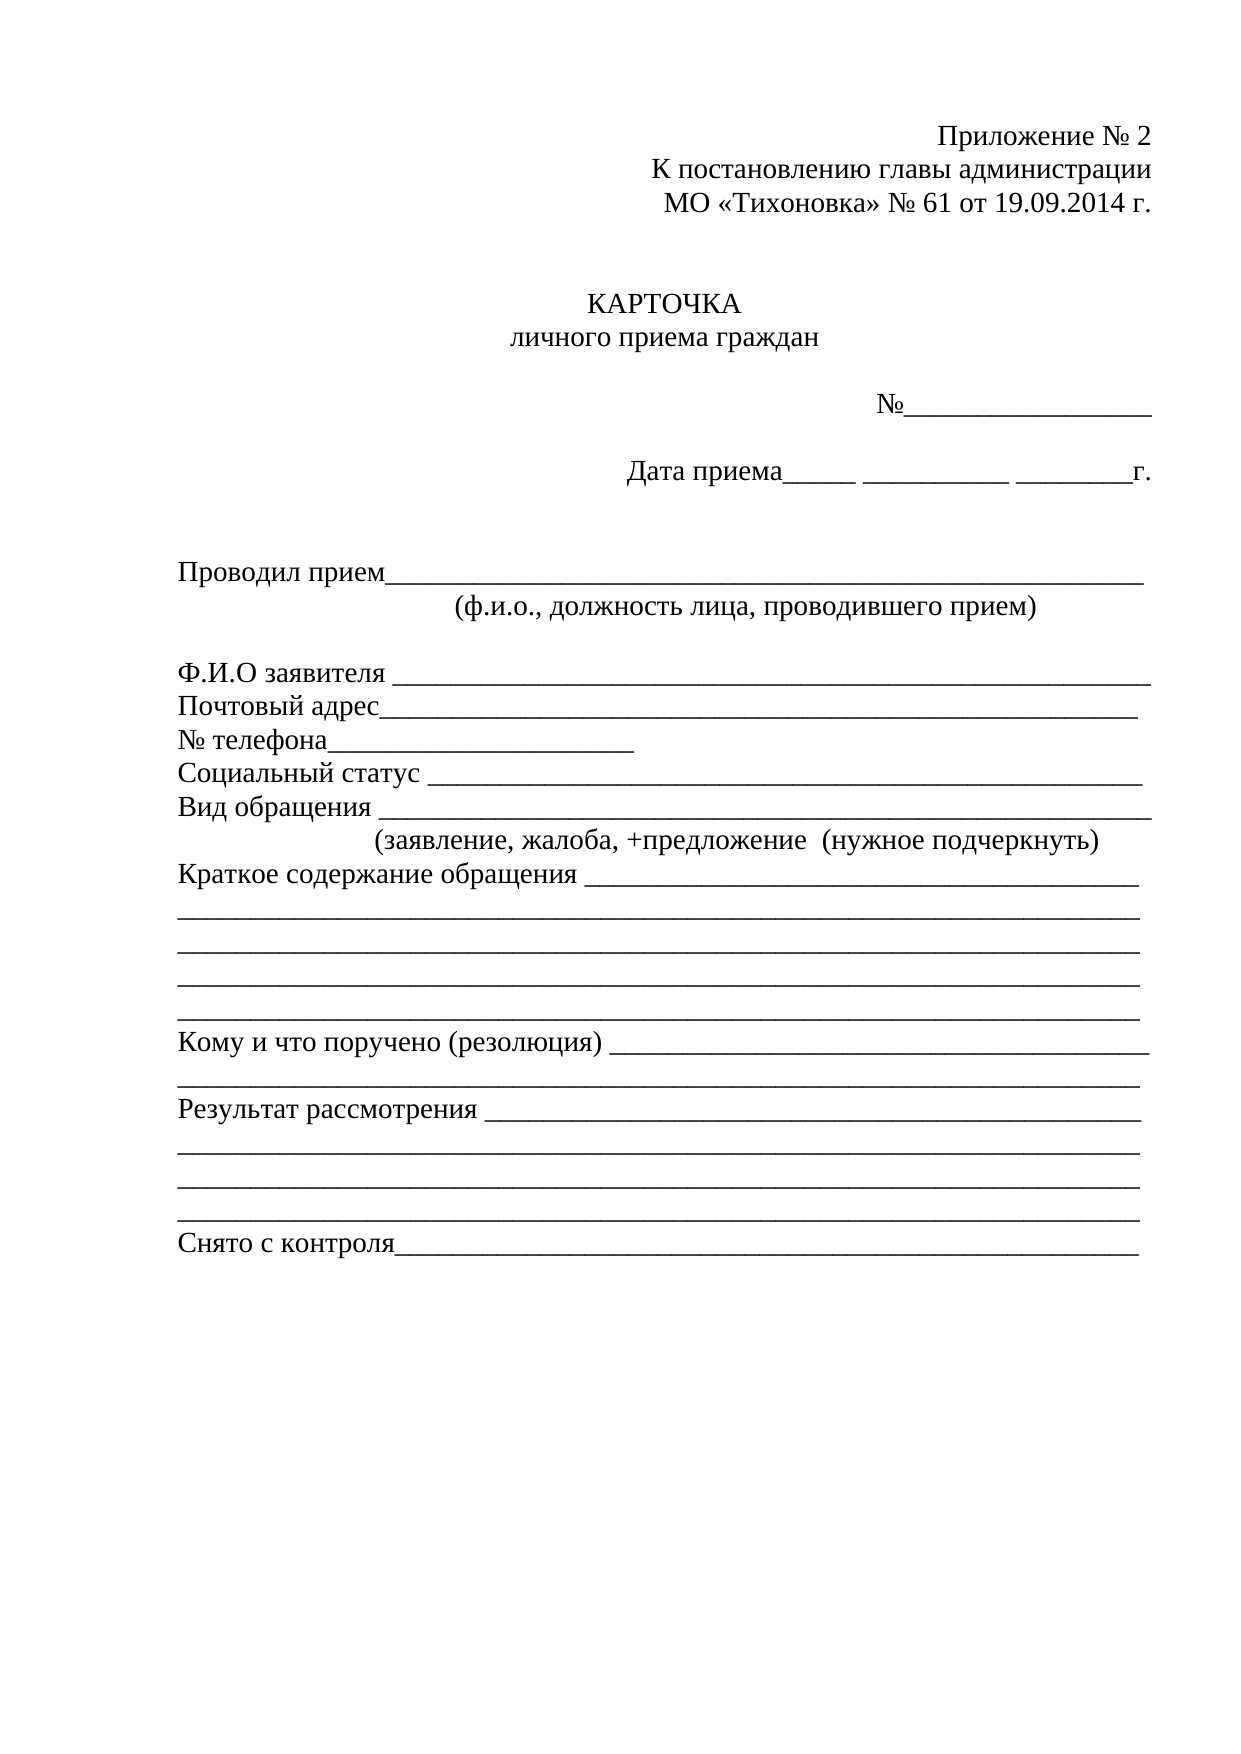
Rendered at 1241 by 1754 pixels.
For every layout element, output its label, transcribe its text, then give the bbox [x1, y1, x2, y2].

text ______________________________________________________________________________________________________________________________________________________________________________________________________ [177, 1124, 1152, 1225]
text МО «Тихоновка» № 61 от 19.09.2014 г. [177, 185, 1152, 219]
text __________________________________________________________________ [177, 1057, 1152, 1091]
text Ф.И.О заявителя ____________________________________________________ [177, 655, 1152, 688]
text Почтовый адрес____________________________________________________ [177, 688, 1152, 722]
text № телефона_____________________ [177, 722, 1152, 755]
text Вид обращения _____________________________________________________ [177, 789, 1152, 822]
text Дата приема_____ __________ ________г. [177, 453, 1152, 487]
text КАРТОЧКА [177, 286, 1152, 319]
text К постановлению главы администрации [177, 152, 1152, 185]
text личного приема граждан [177, 319, 1152, 353]
text Кому и что поручено (резолюция) _____________________________________ [177, 1024, 1152, 1057]
text Приложение № 2 [177, 118, 1152, 152]
text Проводил прием____________________________________________________ [177, 554, 1152, 588]
text Результат рассмотрения _____________________________________________ [177, 1091, 1152, 1124]
text Краткое содержание обращения ______________________________________ ________________________________________________________________________________________________________________________________________________________________________________________________________________________________________________________________________ [177, 856, 1152, 1024]
text (ф.и.о., должность лица, проводившего прием) [177, 588, 1152, 621]
text Снято с контроля___________________________________________________ [177, 1225, 1152, 1258]
text Социальный статус _________________________________________________ [177, 755, 1152, 789]
text (заявление, жалоба, +предложение (нужное подчеркнуть) [177, 822, 1152, 856]
text №_________________ [177, 386, 1152, 420]
